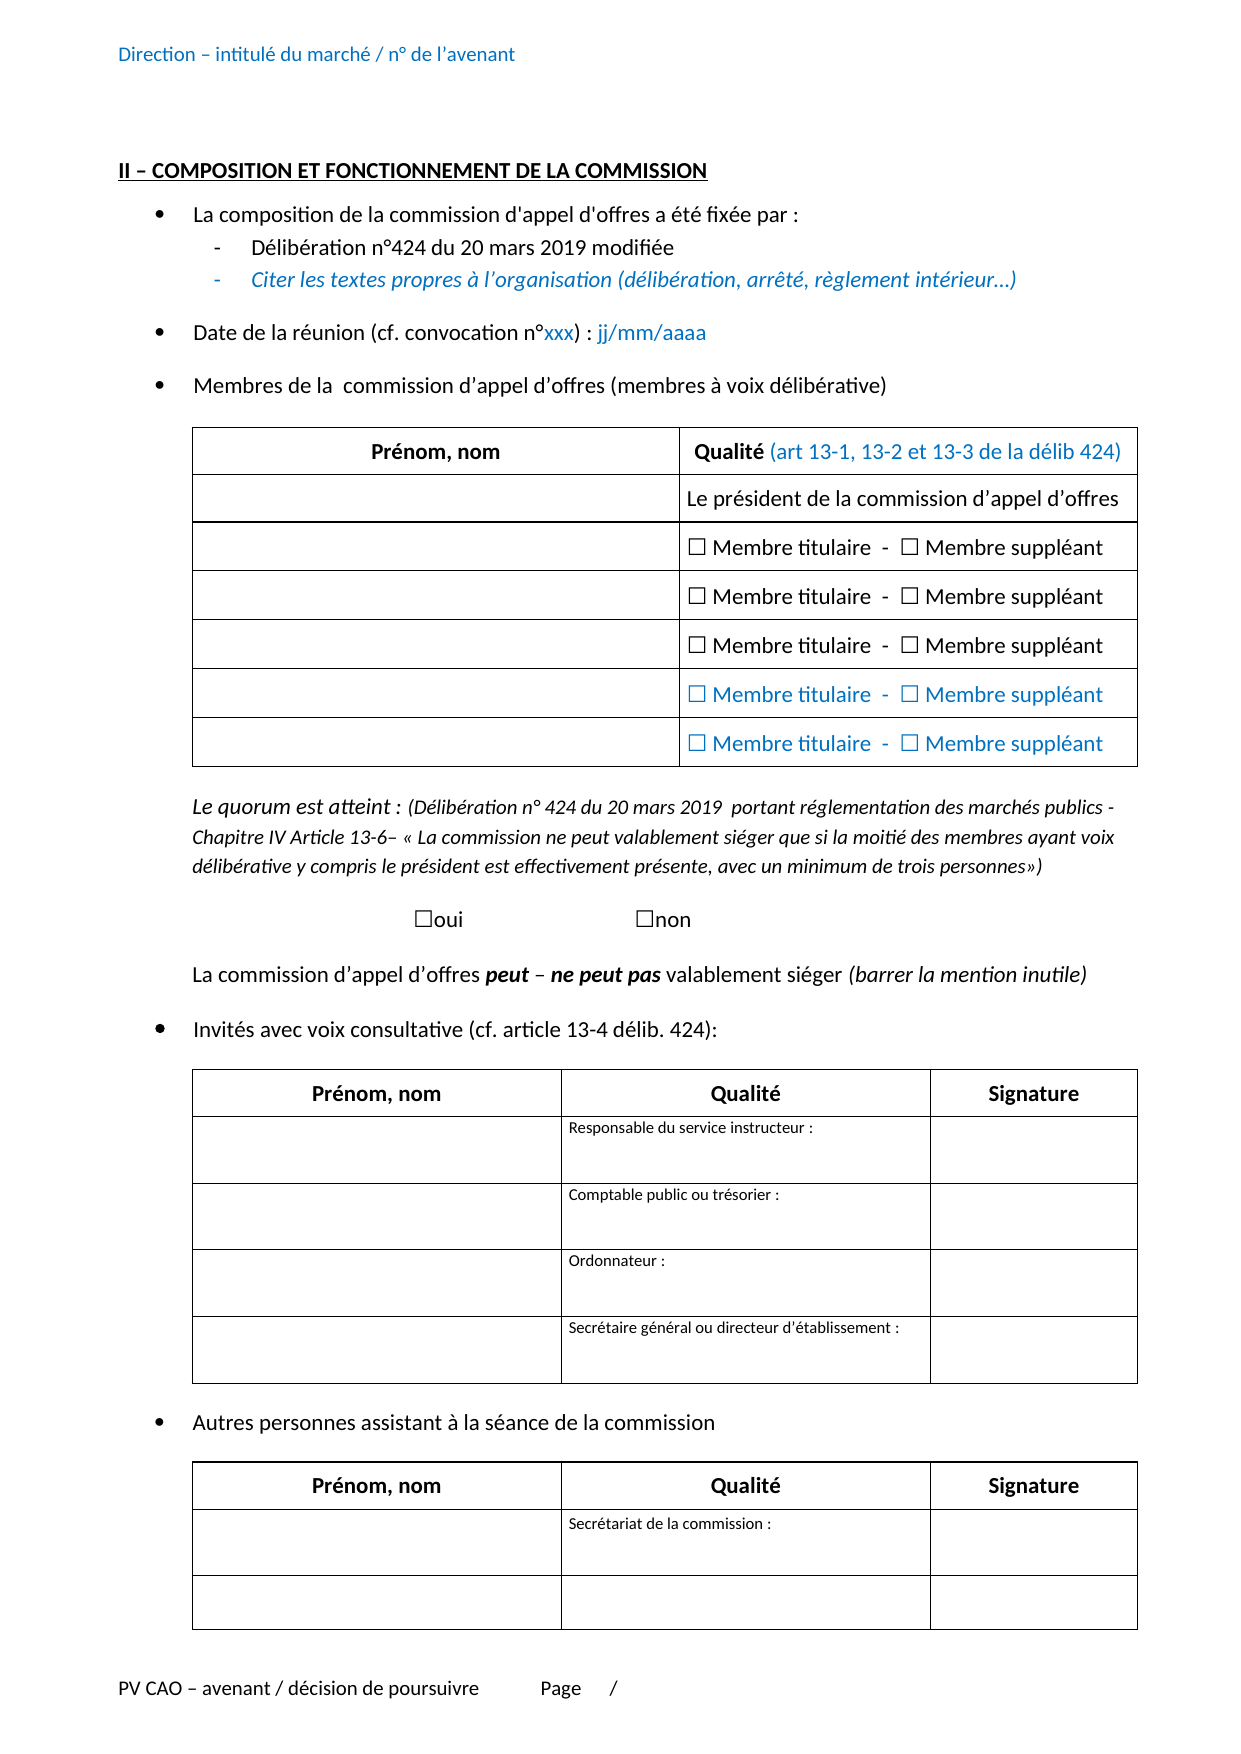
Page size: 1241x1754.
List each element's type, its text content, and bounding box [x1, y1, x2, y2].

text Le quorum est atteint : (Délibération n° 424 du 20 mars 2019 portant réglementation des marchés publics - Chapitre IV Article 13-6– « La commission ne peut valablement siéger que si la moitié des membres ayant voix délibérative y compris le président est effectivement présente, avec un minimum de trois personnes») [192, 792, 1122, 879]
table_cell [193, 669, 679, 717]
list Délibération n°424 du 20 mars 2019 modifiée [213, 233, 1122, 261]
table_cell [193, 523, 679, 570]
table_cell [193, 1576, 561, 1629]
table_cell ☐ Membre titulaire - ☐ Membre suppléant [680, 523, 1137, 570]
table_cell [193, 1250, 561, 1316]
table_cell Secrétariat de la commission : [562, 1510, 930, 1575]
table_cell ☐ Membre titulaire - ☐ Membre suppléant [680, 718, 1137, 766]
table_header Qualité [562, 1463, 930, 1509]
table_cell [931, 1184, 1137, 1249]
table_header Qualité (art 13-1, 13-2 et 13-3 de la délib 424) [680, 428, 1137, 474]
table_cell ☐ Membre titulaire - ☐ Membre suppléant [680, 620, 1137, 668]
text La commission d’appel d’offres peut – ne peut pas valablement siéger (barrer la mention inutile) [192, 960, 1122, 988]
table_cell ☐ Membre titulaire - ☐ Membre suppléant [680, 571, 1137, 619]
table_cell [193, 718, 679, 766]
table_cell Le président de la commission d’appel d’offres [680, 475, 1137, 521]
table_cell [562, 1576, 930, 1629]
list Invités avec voix consultative (cf. article 13-4 délib. 424): [156, 1013, 1122, 1043]
table_header Prénom, nom [193, 1070, 561, 1116]
table_cell [931, 1250, 1137, 1316]
text ☐oui ☐non [399, 903, 1122, 934]
table_cell [931, 1117, 1137, 1183]
table_cell ☐ Membre titulaire - ☐ Membre suppléant [680, 669, 1137, 717]
list La composition de la commission d'appel d'offres a été fixée par : [156, 200, 1122, 228]
table_cell Responsable du service instructeur : [562, 1117, 930, 1183]
table_cell [931, 1317, 1137, 1382]
table_cell [193, 571, 679, 619]
table_cell [193, 1184, 561, 1249]
table_cell [193, 1117, 561, 1183]
subtitle II – COMPOSITION ET FONCTIONNEMENT DE LA COMMISSION [118, 156, 1122, 184]
table_cell [193, 475, 679, 521]
table_cell Ordonnateur : [562, 1250, 930, 1316]
table_header Signature [931, 1070, 1137, 1116]
table_cell [193, 1317, 561, 1382]
list Membres de la commission d’appel d’offres (membres à voix délibérative) [156, 371, 1122, 399]
list Citer les textes propres à l’organisation (délibération, arrêté, règlement intérieur…) [213, 265, 1122, 293]
table_header Prénom, nom [193, 428, 679, 474]
list Date de la réunion (cf. convocation n°xxx) : jj/mm/aaaa [156, 318, 1122, 346]
table_cell [193, 620, 679, 668]
table_cell Secrétaire général ou directeur d’établissement : [562, 1317, 930, 1382]
table_header Qualité [562, 1070, 930, 1116]
table_header Prénom, nom [193, 1463, 561, 1509]
table_cell Comptable public ou trésorier : [562, 1184, 930, 1249]
table_cell [931, 1510, 1137, 1575]
list Autres personnes assistant à la séance de la commission [155, 1408, 1122, 1436]
table_header Signature [931, 1463, 1137, 1509]
table_cell [193, 1510, 561, 1575]
table_cell [931, 1576, 1137, 1629]
